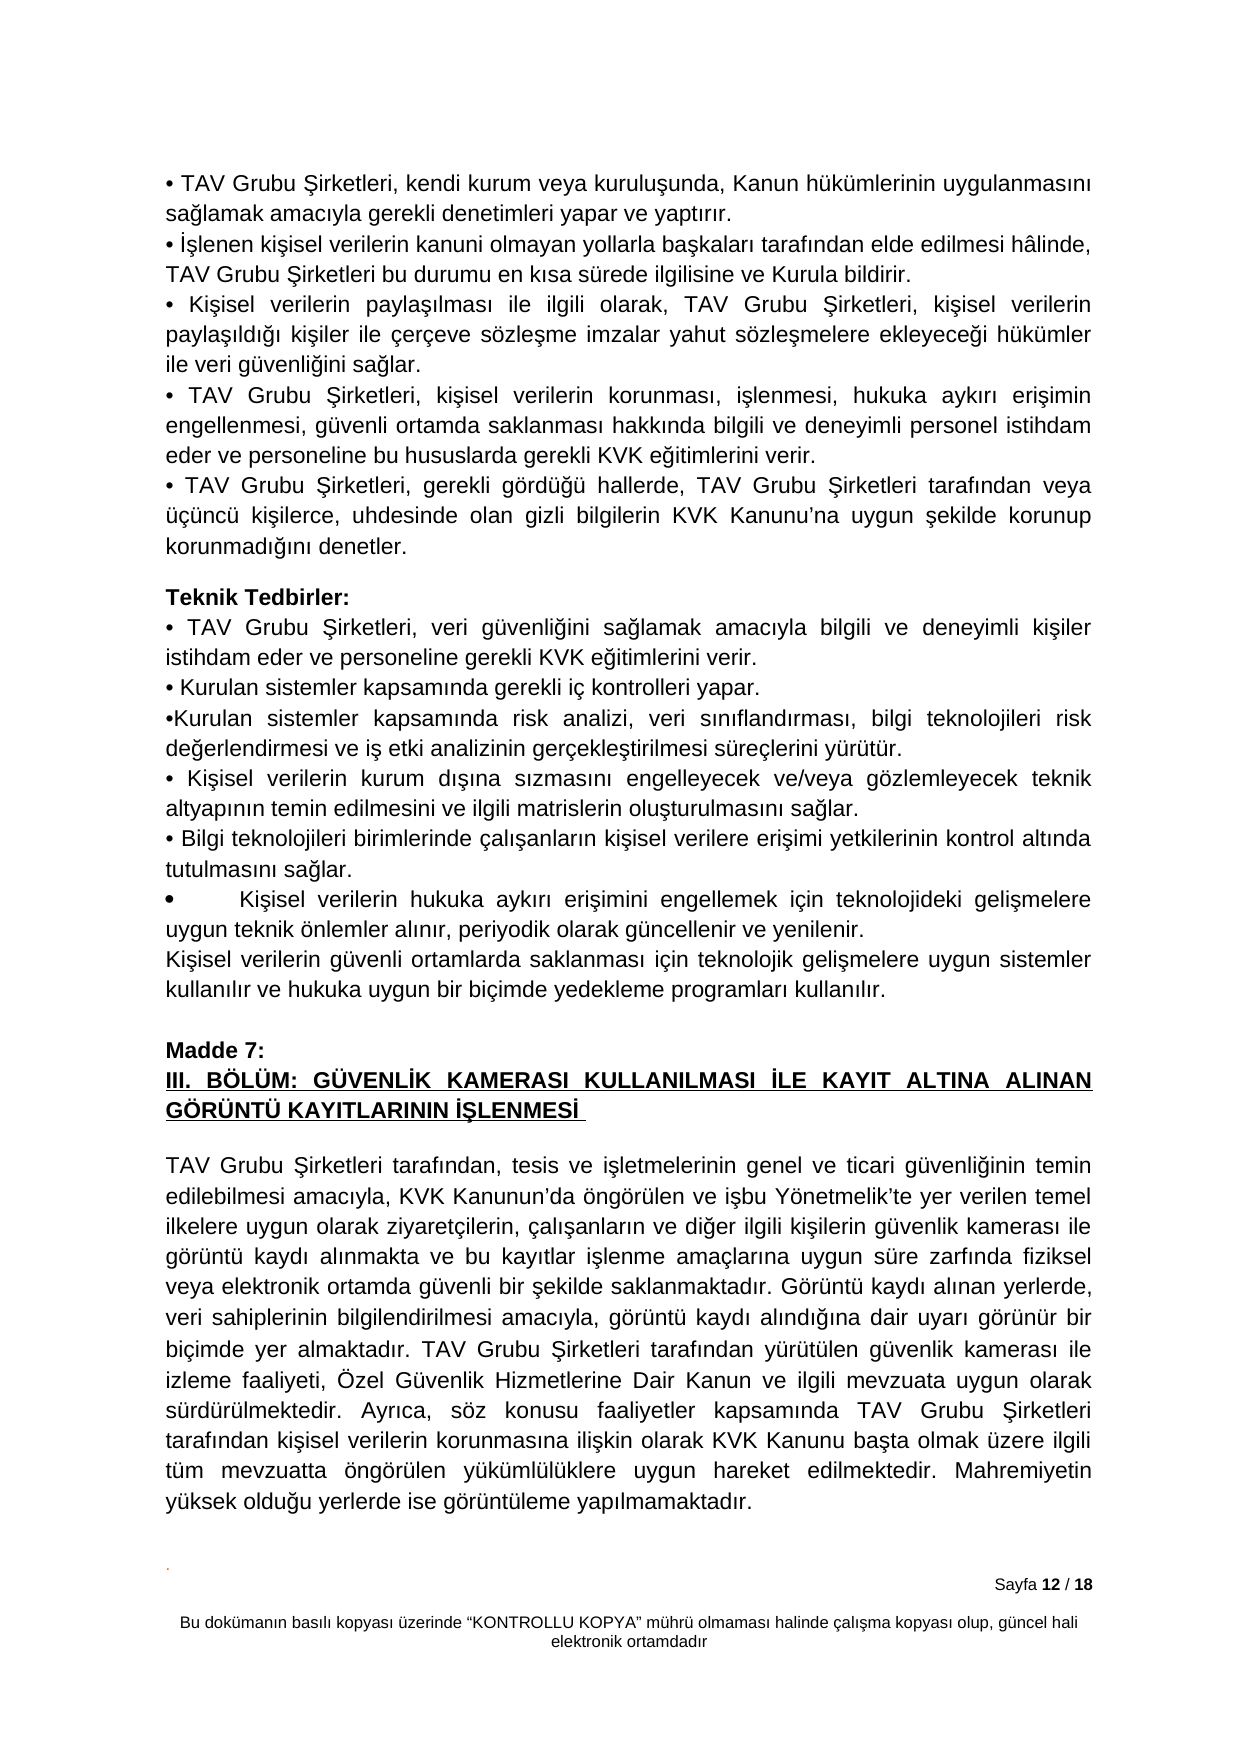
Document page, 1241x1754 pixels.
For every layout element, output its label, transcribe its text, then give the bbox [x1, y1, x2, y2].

text • TAV Grubu Şirketleri, gerekli gördüğü hallerde, TAV Grubu Şirketleri tarafından veya üçüncü kişilerce, uhdesinde olan gizli bilgilerin KVK Kanunu’na uygun şekilde korunup korunmadığını denetler. [165, 472, 1092, 559]
text • TAV Grubu Şirketleri, kendi kurum veya kuruluşunda, Kanun hükümlerinin uygulanmasını sağlamak amacıyla gerekli denetimleri yapar ve yaptırır. [165, 170, 1092, 227]
text III. BÖLÜM: GÜVENLİK KAMERASI KULLANILMASI İLE KAYIT ALTINA ALINAN GÖRÜNTÜ KAYITLARININ İŞLENMESİ [165, 1091, 1092, 1124]
text • Kişisel verilerin paylaşılması ile ilgili olarak, TAV Grubu Şirketleri, kişisel verilerin paylaşıldığı kişiler ile çerçeve sözleşme imzalar yahut sözleşmelere ekleyeceği hükümler ile veri güvenliğini sağlar. [165, 291, 1092, 378]
text TAV Grubu Şirketleri tarafından, tesis ve işletmelerinin genel ve ticari güvenliğinin temin edilebilmesi amacıyla, KVK Kanunun’da öngörülen ve işbu Yönetmelik’te yer verilen temel ilkelere uygun olarak ziyaretçilerin, çalışanların ve diğer ilgili kişilerin güvenlik kamerası ile görüntü kaydı alınmakta ve bu kayıtlar işlenme amaçlarına uygun süre zarfında fiziksel veya elektronik ortamda güvenli bir şekilde saklanmaktadır. Görüntü kaydı alınan yerlerde, veri sahiplerinin bilgilendirilmesi amacıyla, görüntü kaydı alındığına dair uyarı görünür bir biçimde yer almaktadır. TAV Grubu Şirketleri tarafından yürütülen güvenlik kamerası ile izleme faaliyeti, Özel Güvenlik Hizmetlerine Dair Kanun ve ilgili mevzuata uygun olarak sürdürülmektedir. Ayrıca, söz konusu faaliyetler kapsamında TAV Grubu Şirketleri tarafından kişisel verilerin korunmasına ilişkin olarak KVK Kanunu başta olmak üzere ilgili tüm mevzuatta öngörülen yükümlülüklere uygun hareket edilmektedir. Mahremiyetin yüksek olduğu yerlerde ise görüntüleme yapılmamaktadır. [165, 1152, 1092, 1514]
text • Bilgi teknolojileri birimlerinde çalışanların kişisel verilere erişimi yetkilerinin kontrol altında tutulmasını sağlar. [165, 825, 1092, 882]
text •Kurulan sistemler kapsamında risk analizi, veri sınıflandırması, bilgi teknolojileri risk değerlendirmesi ve iş etki analizinin gerçekleştirilmesi süreçlerini yürütür. [165, 704, 1092, 761]
text Madde 7: [165, 1037, 1092, 1063]
text • Kurulan sistemler kapsamında gerekli iç kontrolleri yapar. [165, 674, 1092, 701]
text Teknik Tedbirler: [165, 584, 1092, 610]
text • Kişisel verilerin kurum dışına sızmasını engelleyecek ve/veya gözlemleyecek teknik altyapının temin edilmesini ve ilgili matrislerin oluşturulmasını sağlar. [165, 765, 1092, 822]
text • TAV Grubu Şirketleri, veri güvenliğini sağlamak amacıyla bilgili ve deneyimli kişiler istihdam eder ve personeline gerekli KVK eğitimlerini verir. [165, 614, 1092, 671]
list Kişisel verilerin güvenli ortamlarda saklanması için teknolojik gelişmelere uygun sistemler kullanılır ve hukuka uygun bir biçimde yedekleme programları kullanılır. [165, 946, 1092, 1003]
text • TAV Grubu Şirketleri, kişisel verilerin korunması, işlenmesi, hukuka aykırı erişimin engellenmesi, güvenli ortamda saklanması hakkında bilgili ve deneyimli personel istihdam eder ve personeline bu hususlarda gerekli KVK eğitimlerini verir. [165, 382, 1092, 468]
text • İşlenen kişisel verilerin kanuni olmayan yollarla başkaları tarafından elde edilmesi hâlinde, TAV Grubu Şirketleri bu durumu en kısa sürede ilgilisine ve Kurula bildirir. [165, 231, 1092, 287]
text III. BÖLÜM: GÜVENLİK KAMERASI KULLANILMASI İLE KAYIT ALTINA ALINAN GÖRÜNTÜ KAYITLARININ İŞLENMESİ [165, 1067, 1092, 1090]
list Kişisel verilerin hukuka aykırı erişimini engellemek için teknolojideki gelişmelere uygun teknik önlemler alınır, periyodik olarak güncellenir ve yenilenir. [165, 886, 1092, 942]
